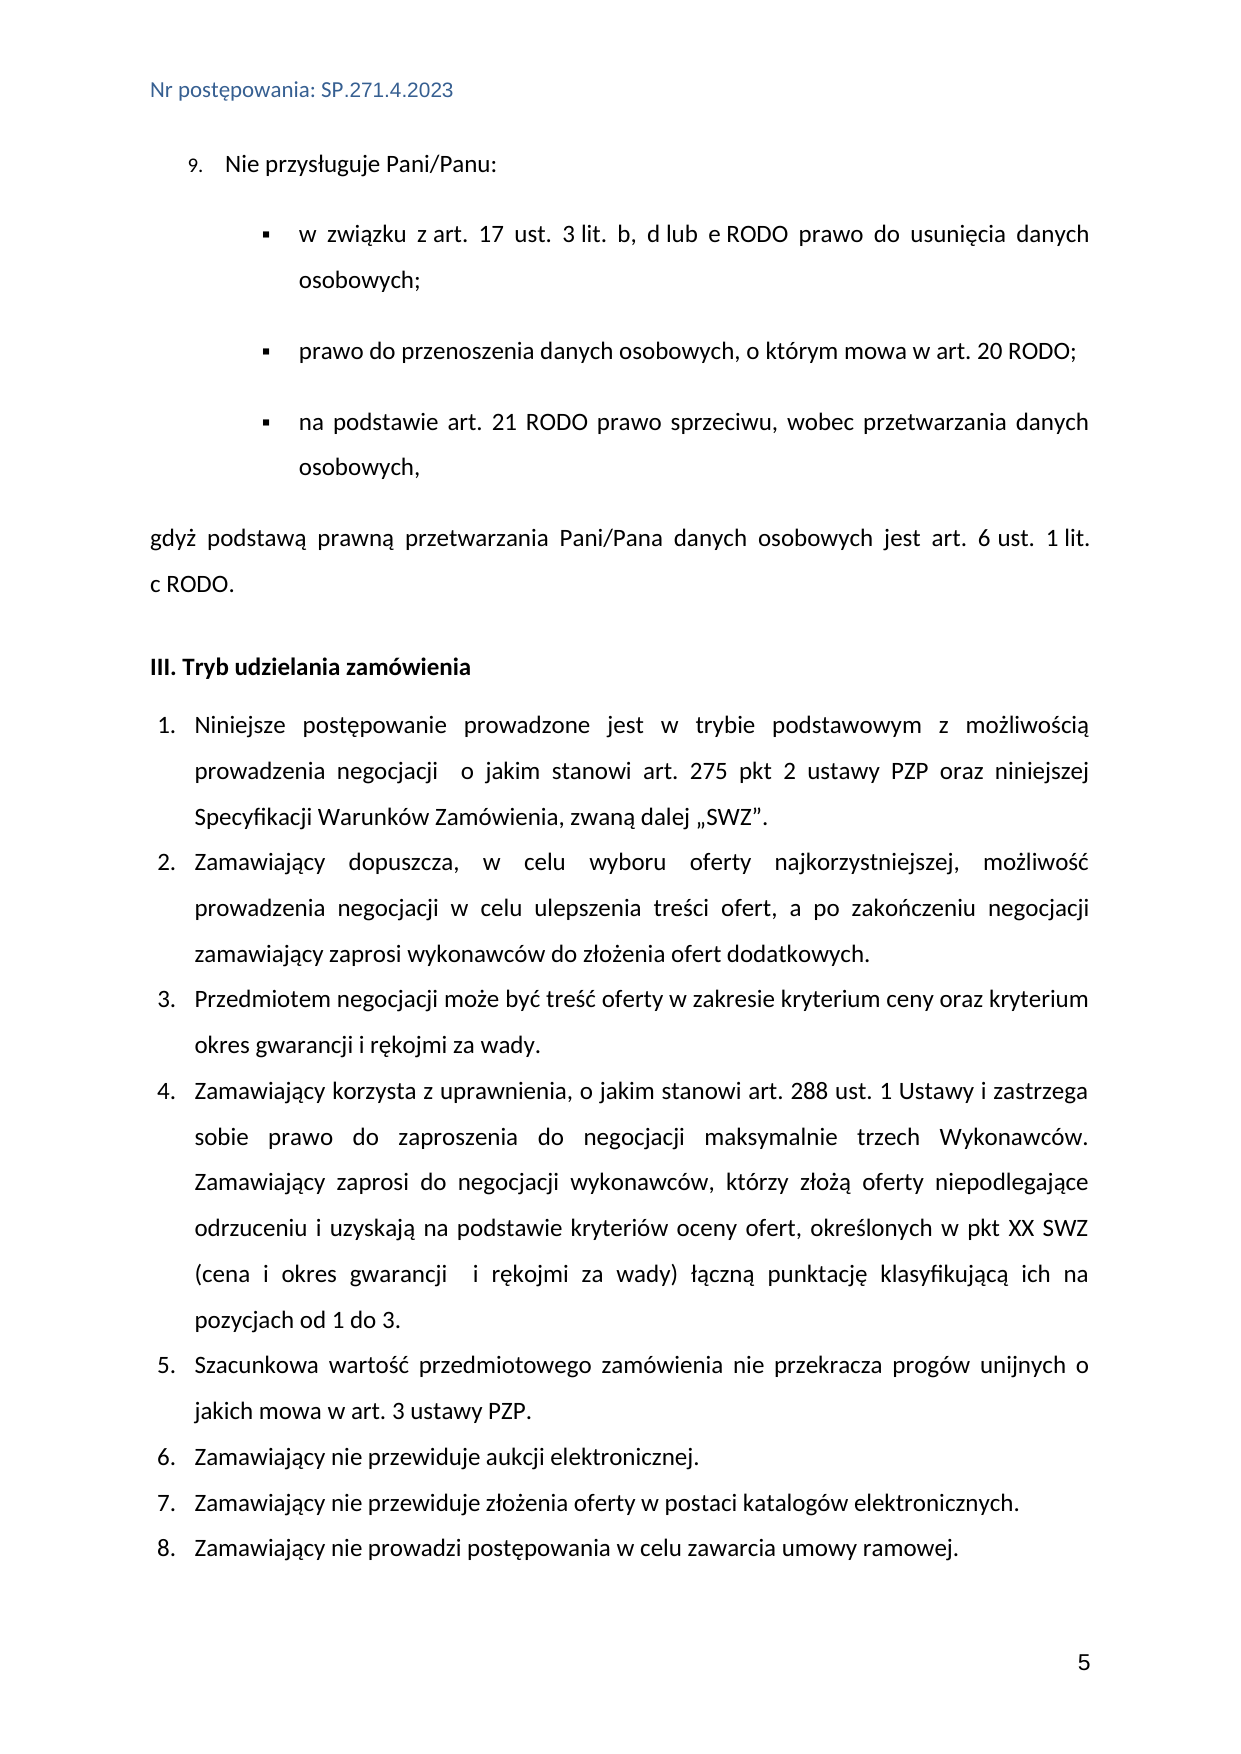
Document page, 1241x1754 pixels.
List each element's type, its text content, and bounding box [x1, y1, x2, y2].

text gdyż podstawą prawną przetwarzania Pani/Pana danych osobowych jest art. 6 ust. 1 lit. c RODO. [150, 522, 1090, 598]
subtitle III. Tryb udzielania zamówienia [150, 651, 1090, 682]
list Niniejsze postępowanie prowadzone jest w trybie podstawowym z możliwością prowadzenia negocjacji o jakim stanowi art. 275 pkt 2 ustawy PZP oraz niniejszej Specyfikacji Warunków Zamówienia, zwaną dalej „SWZ”. [157, 709, 1090, 831]
list prawo do przenoszenia danych osobowych, o którym mowa w art. 20 RODO; [261, 335, 1090, 365]
list Zamawiający nie przewiduje aukcji elektronicznej. [157, 1441, 1090, 1471]
list na podstawie art. 21 RODO prawo sprzeciwu, wobec przetwarzania danych osobowych, [261, 406, 1090, 482]
list Szacunkowa wartość przedmiotowego zamówienia nie przekracza progów unijnych o jakich mowa w art. 3 ustawy PZP. [157, 1349, 1090, 1426]
list Przedmiotem negocjacji może być treść oferty w zakresie kryterium ceny oraz kryterium okres gwarancji i rękojmi za wady. [157, 984, 1090, 1060]
list Zamawiający korzysta z uprawnienia, o jakim stanowi art. 288 ust. 1 Ustawy i zastrzega sobie prawo do zaproszenia do negocjacji maksymalnie trzech Wykonawców. Zamawiający zaprosi do negocjacji wykonawców, którzy złożą oferty niepodlegające odrzuceniu i uzyskają na podstawie kryteriów oceny ofert, określonych w pkt XX SWZ (cena i okres gwarancji i rękojmi za wady) łączną punktację klasyfikującą ich na pozycjach od 1 do 3. [157, 1075, 1090, 1334]
list Zamawiający nie prowadzi postępowania w celu zawarcia umowy ramowej. [157, 1532, 1090, 1563]
list Nie przysługuje Pani/Panu: [187, 148, 1090, 178]
list w związku z art. 17 ust. 3 lit. b, d lub e RODO prawo do usunięcia danych osobowych; [261, 218, 1090, 295]
list Zamawiający dopuszcza, w celu wyboru oferty najkorzystniejszej, możliwość prowadzenia negocjacji w celu ulepszenia treści ofert, a po zakończeniu negocjacji zamawiający zaprosi wykonawców do złożenia ofert dodatkowych. [157, 846, 1090, 968]
list Zamawiający nie przewiduje złożenia oferty w postaci katalogów elektronicznych. [157, 1487, 1090, 1517]
